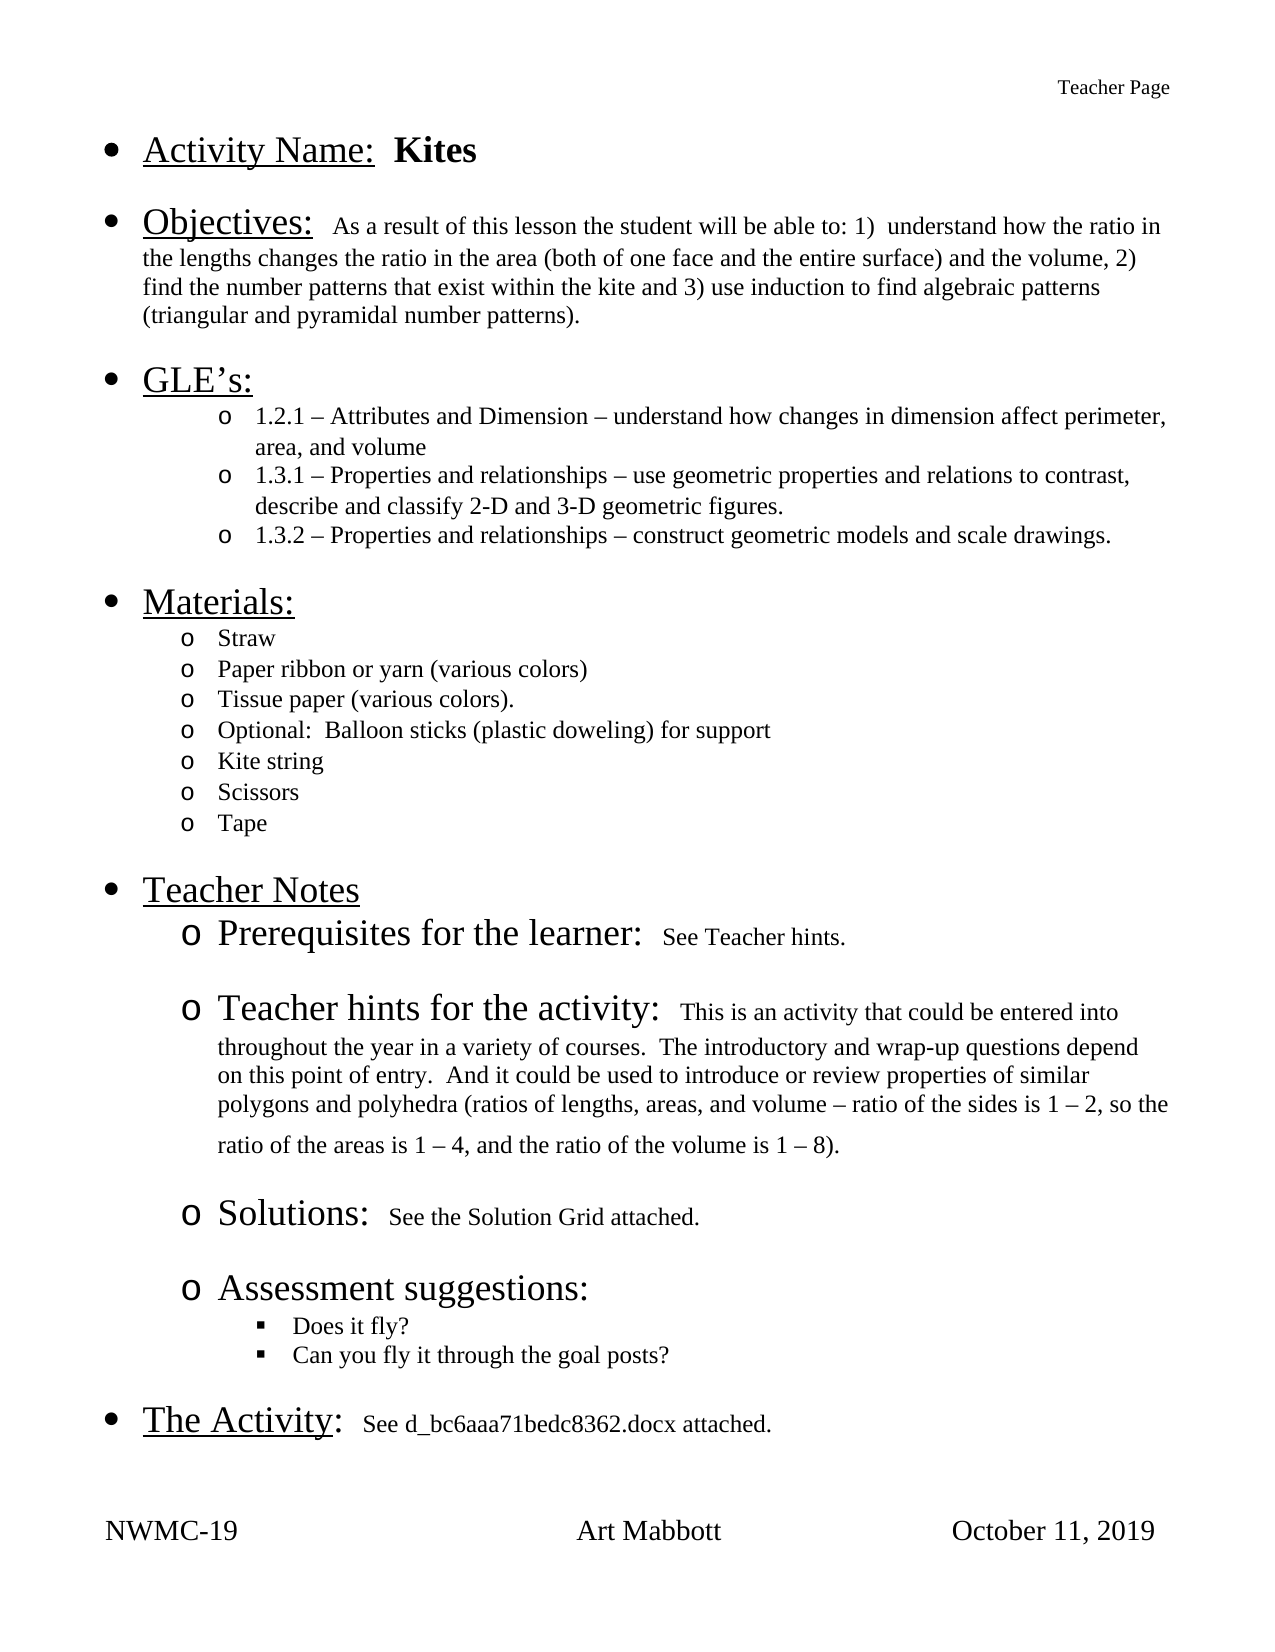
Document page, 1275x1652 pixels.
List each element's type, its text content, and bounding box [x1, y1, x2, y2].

list GLE’s: [105, 358, 1170, 401]
list Materials: [105, 580, 1170, 623]
list The Activity: See 2. Tetrahedron Kite Model attached. [105, 1397, 1170, 1441]
list Teacher Notes [105, 867, 1170, 911]
list Scissors [180, 777, 1170, 808]
list Prerequisites for the learner: See Teacher hints. [180, 911, 1170, 957]
list Teacher hints for the activity: This is an activity that could be entered into throughout the year in a variety of courses. The introductory and wrap-up questions depend on this point of entry. And it could be used to introduce or review properties of similar polygons and polyhedra (ratios of lengths, areas, and volume – ratio of the sides is 1 – 2, so the ratio of the areas is 1 – 4, and the ratio of the volume is 1 – 8). [180, 986, 1170, 1161]
list 1.3.2 – Properties and relationships – construct geometric models and scale drawings. [217, 520, 1170, 551]
list Solutions: See the Solution Grid attached. [180, 1190, 1170, 1236]
list 1.2.1 – Attributes and Dimension – understand how changes in dimension affect perimeter, area, and volume [217, 401, 1170, 461]
list Assessment suggestions: [180, 1265, 1170, 1311]
list 1.3.1 – Properties and relationships – use geometric properties and relations to contrast, describe and classify 2-D and 3-D geometric figures. [217, 461, 1170, 520]
list Tape [180, 808, 1170, 839]
list Does it fly? [255, 1311, 1170, 1340]
list Objectives: As a result of this lesson the student will be able to: 1) understand how the ratio in the lengths changes the ratio in the area (both of one face and the entire surface) and the volume, 2) find the number patterns that exist within the kite and 3) use induction to find algebraic patterns (triangular and pyramidal number patterns). [105, 200, 1170, 329]
list Activity Name: Kites [105, 128, 1170, 171]
list Optional: Balloon sticks (plastic doweling) for support [180, 715, 1170, 746]
list Paper ribbon or yarn (various colors) [180, 654, 1170, 684]
list Straw [180, 623, 1170, 654]
list Tissue paper (various colors). [180, 684, 1170, 715]
list Kite string [180, 746, 1170, 777]
list Can you fly it through the goal posts? [255, 1340, 1170, 1369]
